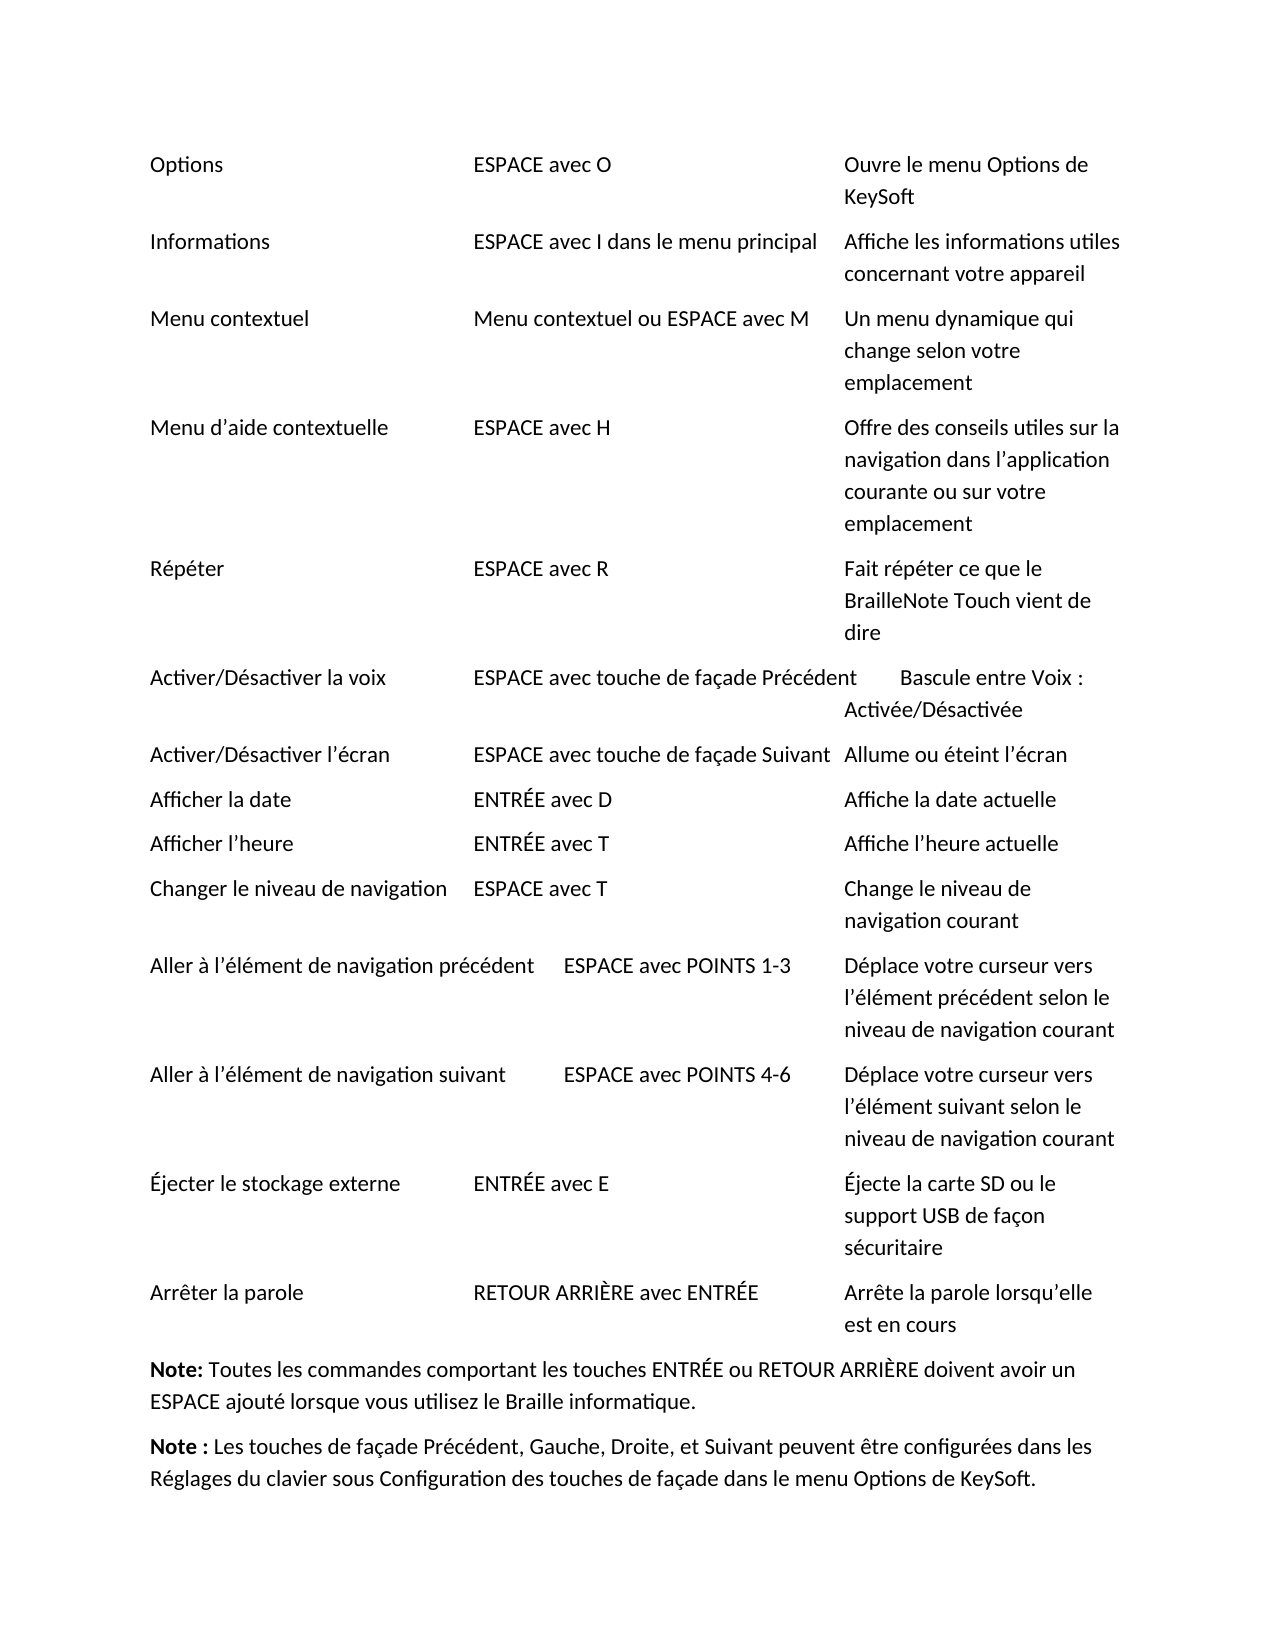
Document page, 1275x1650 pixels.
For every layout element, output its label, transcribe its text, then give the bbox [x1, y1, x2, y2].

text Éjecter le stockage externe ENTRÉE avec E Éjecte la carte SD ou le support USB de façon sécuritaire [150, 1169, 1125, 1261]
text Arrêter la parole RETOUR ARRIÈRE avec ENTRÉE Arrête la parole lorsqu’elle est en cours [150, 1278, 1125, 1338]
text Aller à l’élément de navigation suivant ESPACE avec POINTS 4-6 Déplace votre curseur vers l’élément suivant selon le niveau de navigation courant [150, 1060, 1125, 1152]
text Menu contextuel Menu contextuel ou ESPACE avec M Un menu dynamique qui change selon votre emplacement [150, 304, 1125, 396]
text Répéter ESPACE avec R Fait répéter ce que le BrailleNote Touch vient de dire [150, 554, 1125, 646]
text Changer le niveau de navigation ESPACE avec T Change le niveau de navigation courant [150, 874, 1125, 934]
text Informations ESPACE avec I dans le menu principal Affiche les informations utiles concernant votre appareil [150, 227, 1125, 287]
text Activer/Désactiver l’écran ESPACE avec touche de façade Suivant Allume ou éteint l’écran [150, 740, 1125, 768]
text Note : Les touches de façade Précédent, Gauche, Droite, et Suivant peuvent être configurées dans les Réglages du clavier sous Configuration des touches de façade dans le menu Options de KeySoft. [150, 1432, 1125, 1492]
text Options ESPACE avec O Ouvre le menu Options de KeySoft [150, 150, 1125, 210]
text Afficher l’heure ENTRÉE avec T Affiche l’heure actuelle [150, 829, 1125, 857]
text Menu d’aide contextuelle ESPACE avec H Offre des conseils utiles sur la navigation dans l’application courante ou sur votre emplacement [150, 413, 1125, 537]
text Note: Toutes les commandes comportant les touches ENTRÉE ou RETOUR ARRIÈRE doivent avoir un ESPACE ajouté lorsque vous utilisez le Braille informatique. [150, 1355, 1125, 1415]
text Activer/Désactiver la voix ESPACE avec touche de façade Précédent Bascule entre Voix : Activée/Désactivée [150, 663, 1125, 723]
text Aller à l’élément de navigation précédent ESPACE avec POINTS 1-3 Déplace votre curseur vers l’élément précédent selon le niveau de navigation courant [150, 951, 1125, 1043]
text Afficher la date ENTRÉE avec D Affiche la date actuelle [150, 785, 1125, 813]
